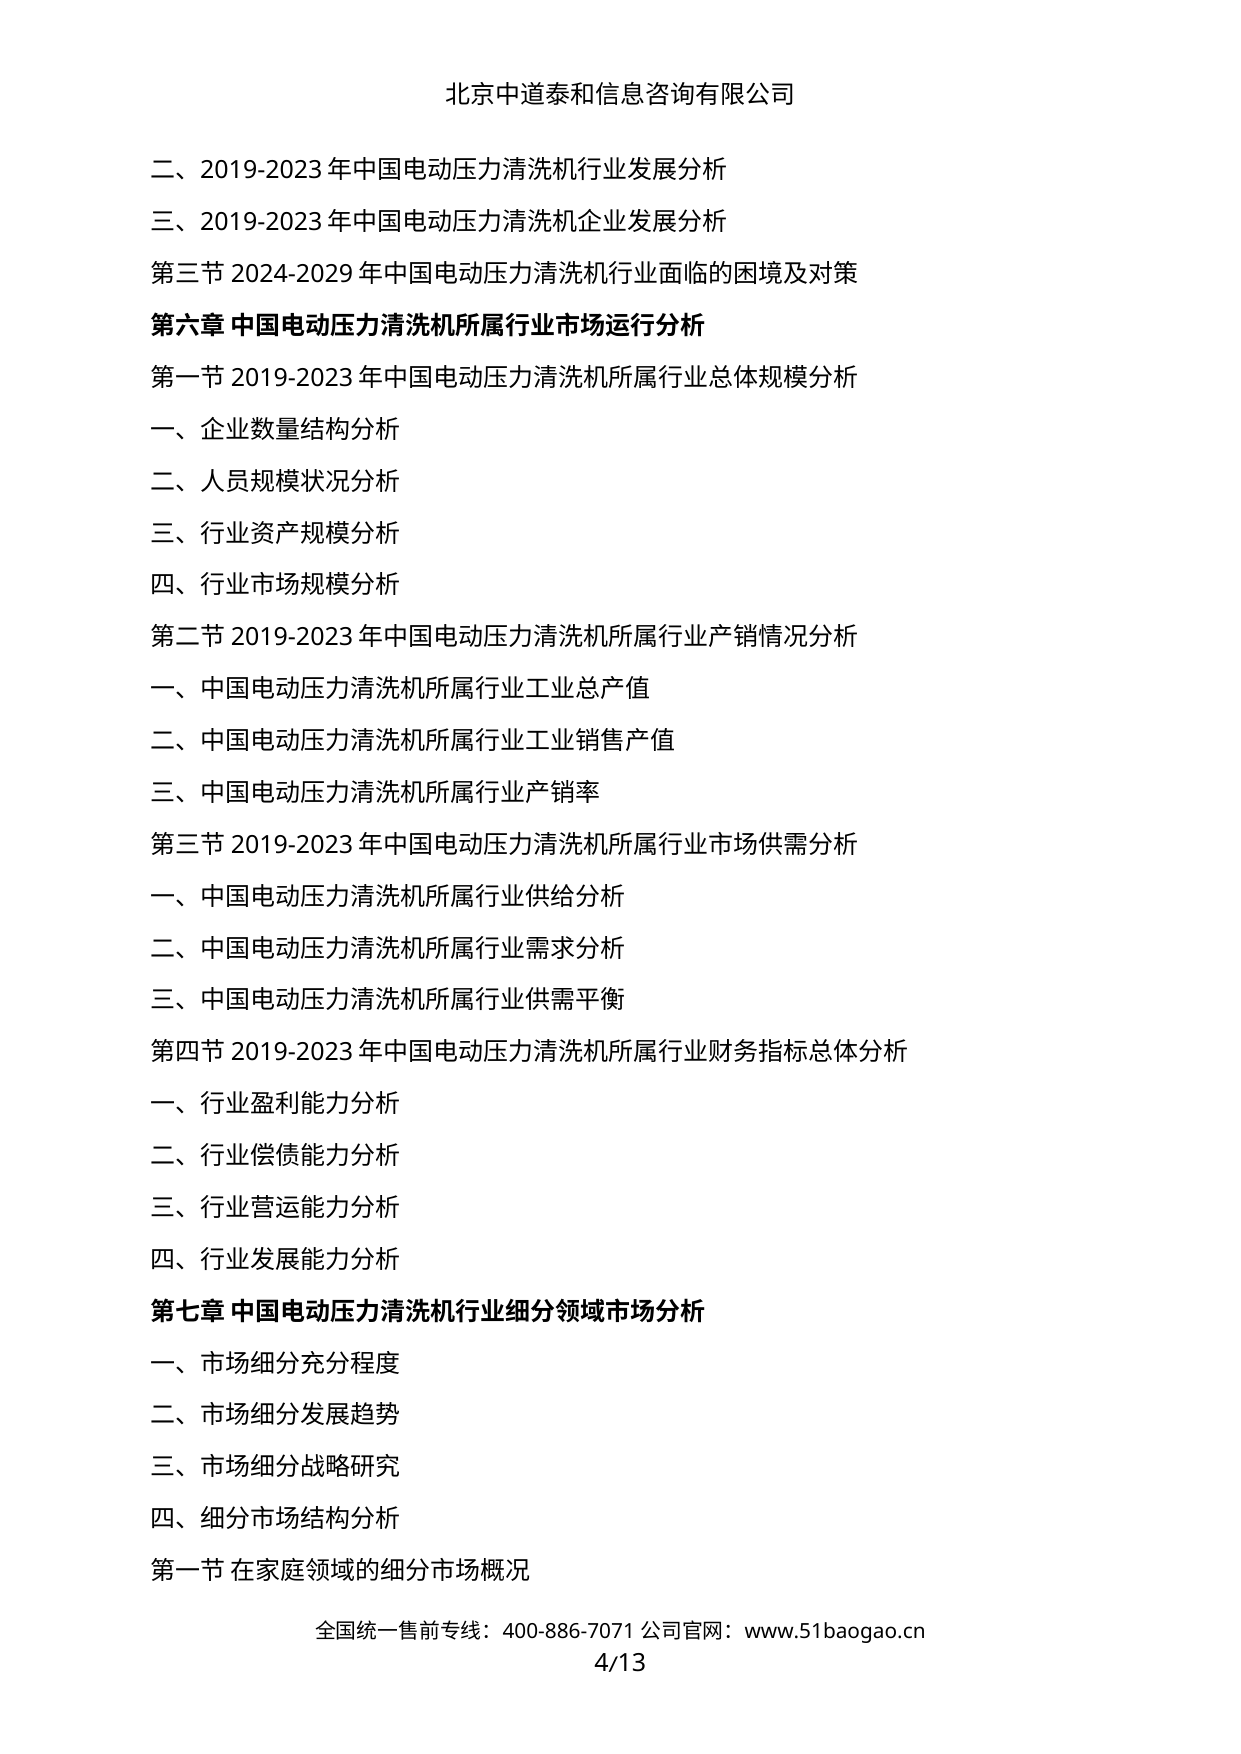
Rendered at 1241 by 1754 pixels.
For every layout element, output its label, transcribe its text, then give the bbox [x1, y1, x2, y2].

text 四、细分市场结构分析 [150, 1499, 1090, 1535]
text 第六章 中国电动压力清洗机所属行业市场运行分析 [150, 306, 1090, 342]
text 一、市场细分充分程度 [150, 1343, 1090, 1379]
text 第三节 2019-2023年中国电动压力清洗机所属行业市场供需分析 [150, 824, 1090, 861]
text 三、行业资产规模分析 [150, 513, 1090, 549]
text 二、市场细分发展趋势 [150, 1395, 1090, 1431]
text 三、中国电动压力清洗机所属行业产销率 [150, 772, 1090, 809]
text 三、中国电动压力清洗机所属行业供需平衡 [150, 980, 1090, 1016]
text 一、中国电动压力清洗机所属行业工业总产值 [150, 669, 1090, 705]
text 第一节 在家庭领域的细分市场概况 [150, 1551, 1090, 1587]
text 二、人员规模状况分析 [150, 461, 1090, 497]
text 二、中国电动压力清洗机所属行业需求分析 [150, 928, 1090, 964]
text 二、2019-2023年中国电动压力清洗机行业发展分析 [150, 150, 1090, 186]
text 四、行业发展能力分析 [150, 1239, 1090, 1276]
text 第七章 中国电动压力清洗机行业细分领域市场分析 [150, 1291, 1090, 1327]
text 第二节 2019-2023年中国电动压力清洗机所属行业产销情况分析 [150, 617, 1090, 653]
text 二、中国电动压力清洗机所属行业工业销售产值 [150, 721, 1090, 757]
text 第四节 2019-2023年中国电动压力清洗机所属行业财务指标总体分析 [150, 1032, 1090, 1068]
text 一、行业盈利能力分析 [150, 1084, 1090, 1120]
text 第一节 2019-2023年中国电动压力清洗机所属行业总体规模分析 [150, 357, 1090, 394]
text 四、行业市场规模分析 [150, 565, 1090, 601]
text 第三节 2024-2029年中国电动压力清洗机行业面临的困境及对策 [150, 254, 1090, 290]
text 三、2019-2023年中国电动压力清洗机企业发展分析 [150, 202, 1090, 238]
text 一、中国电动压力清洗机所属行业供给分析 [150, 876, 1090, 912]
text 二、行业偿债能力分析 [150, 1136, 1090, 1172]
text 三、市场细分战略研究 [150, 1447, 1090, 1483]
text 三、行业营运能力分析 [150, 1187, 1090, 1224]
text 一、企业数量结构分析 [150, 409, 1090, 446]
